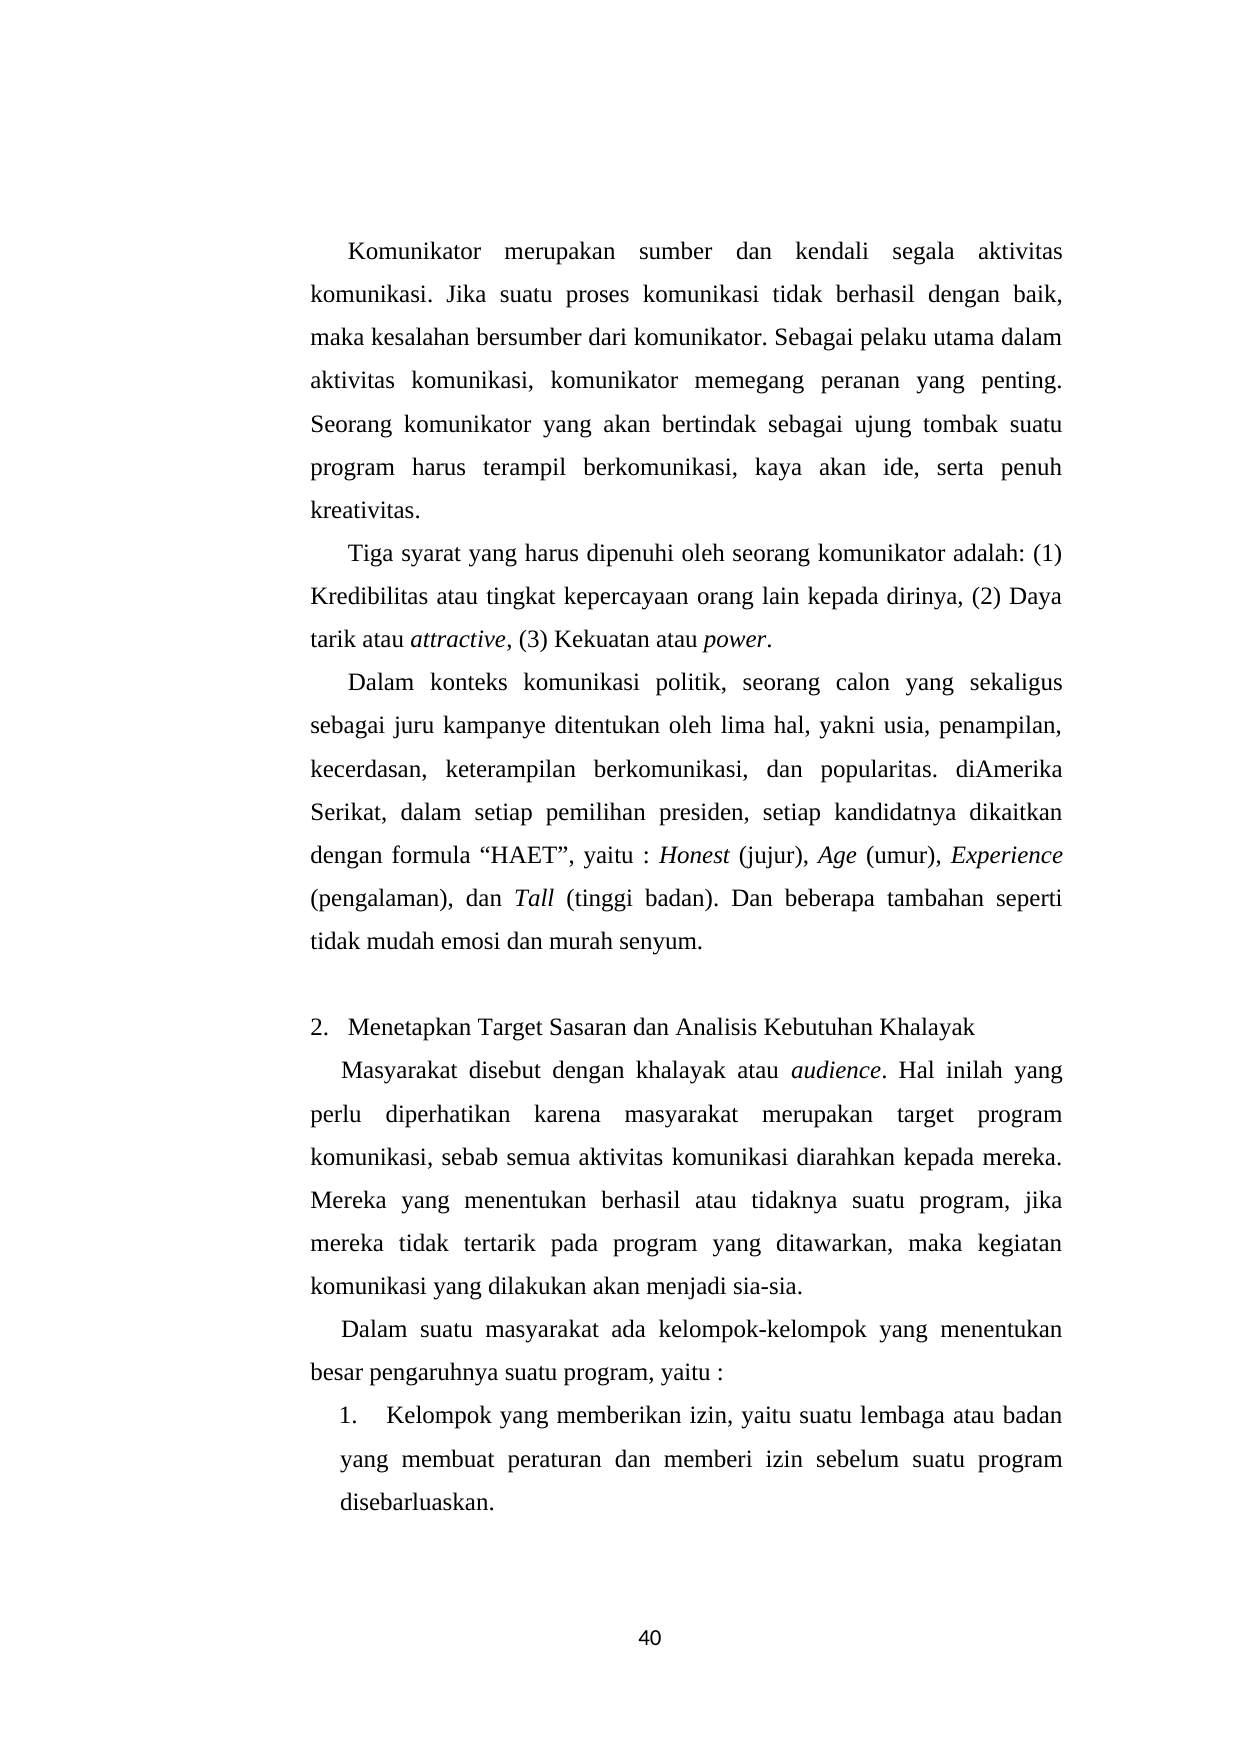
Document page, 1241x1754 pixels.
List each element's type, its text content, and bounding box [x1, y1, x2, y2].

list Menetapkan Target Sasaran dan Analisis Kebutuhan Khalayak [310, 1012, 1063, 1041]
list Tiga syarat yang harus dipenuhi oleh seorang komunikator adalah: (1) Kredibilitas atau tingkat kepercayaan orang lain kepada dirinya, (2) Daya tarik atau attractive, (3) Kekuatan atau power. [310, 538, 1063, 653]
list Masyarakat disebut dengan khalayak atau audience. Hal inilah yang perlu diperhatikan karena masyarakat merupakan target program komunikasi, sebab semua aktivitas komunikasi diarahkan kepada mereka. Mereka yang menentukan berhasil atau tidaknya suatu program, jika mereka tidak tertarik pada program yang ditawarkan, maka kegiatan komunikasi yang dilakukan akan menjadi sia-sia. [310, 1056, 1063, 1300]
list Dalam konteks komunikasi politik, seorang calon yang sekaligus sebagai juru kampanye ditentukan oleh lima hal, yakni usia, penampilan, kecerdasan, keterampilan berkomunikasi, dan popularitas. diAmerika Serikat, dalam setiap pemilihan presiden, setiap kandidatnya dikaitkan dengan formula “HAET”, yaitu : Honest (jujur), Age (umur), Experience (pengalaman), dan Tall (tinggi badan). Dan beberapa tambahan seperti tidak mudah emosi dan murah senyum. [310, 667, 1063, 955]
list Kelompok yang memberikan izin, yaitu suatu lembaga atau badan yang membuat peraturan dan memberi izin sebelum suatu program disebarluaskan. [338, 1401, 1063, 1516]
list Dalam suatu masyarakat ada kelompok-kelompok yang menentukan besar pengaruhnya suatu program, yaitu : [310, 1314, 1063, 1386]
list Komunikator merupakan sumber dan kendali segala aktivitas komunikasi. Jika suatu proses komunikasi tidak berhasil dengan baik, maka kesalahan bersumber dari komunikator. Sebagai pelaku utama dalam aktivitas komunikasi, komunikator memegang peranan yang penting. Seorang komunikator yang akan bertindak sebagai ujung tombak suatu program harus terampil berkomunikasi, kaya akan ide, serta penuh kreativitas. [310, 236, 1063, 524]
